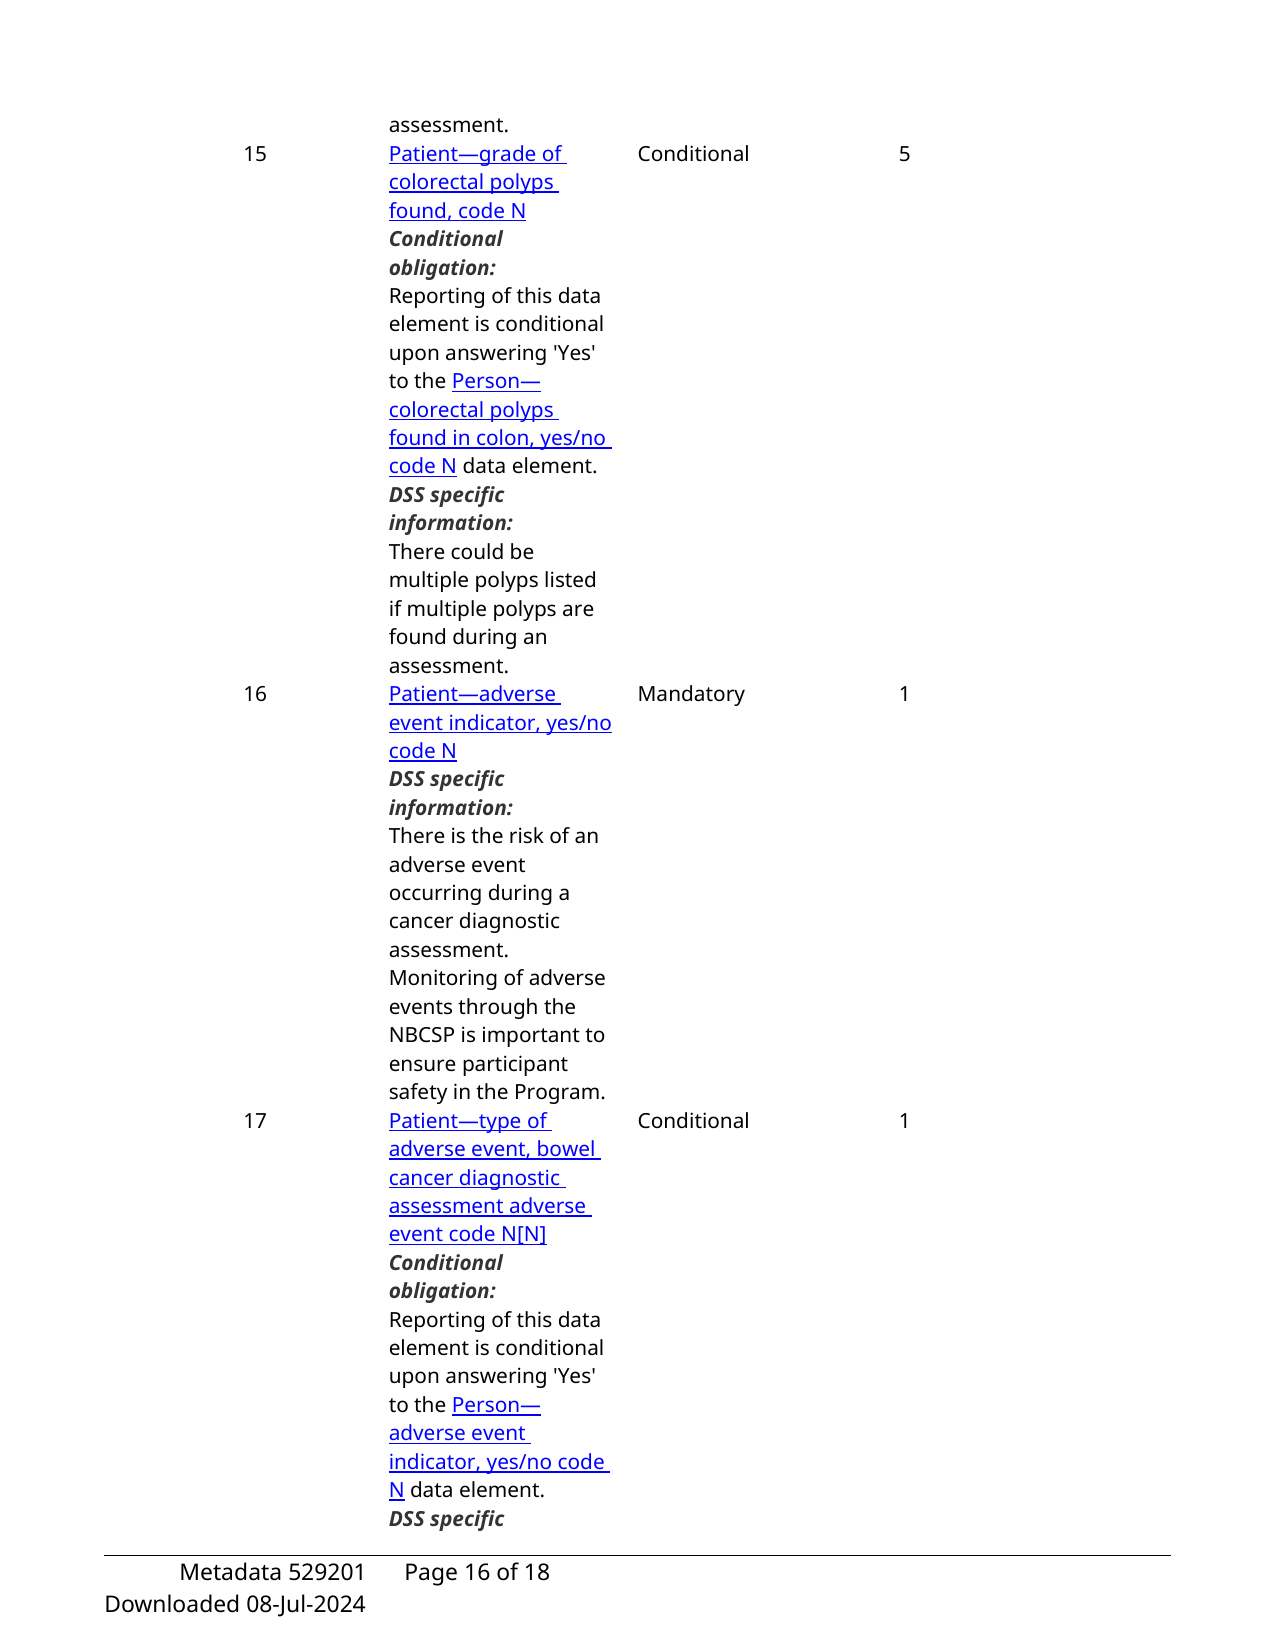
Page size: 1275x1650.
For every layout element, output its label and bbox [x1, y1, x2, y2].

table_cell [93, 110, 1159, 1532]
